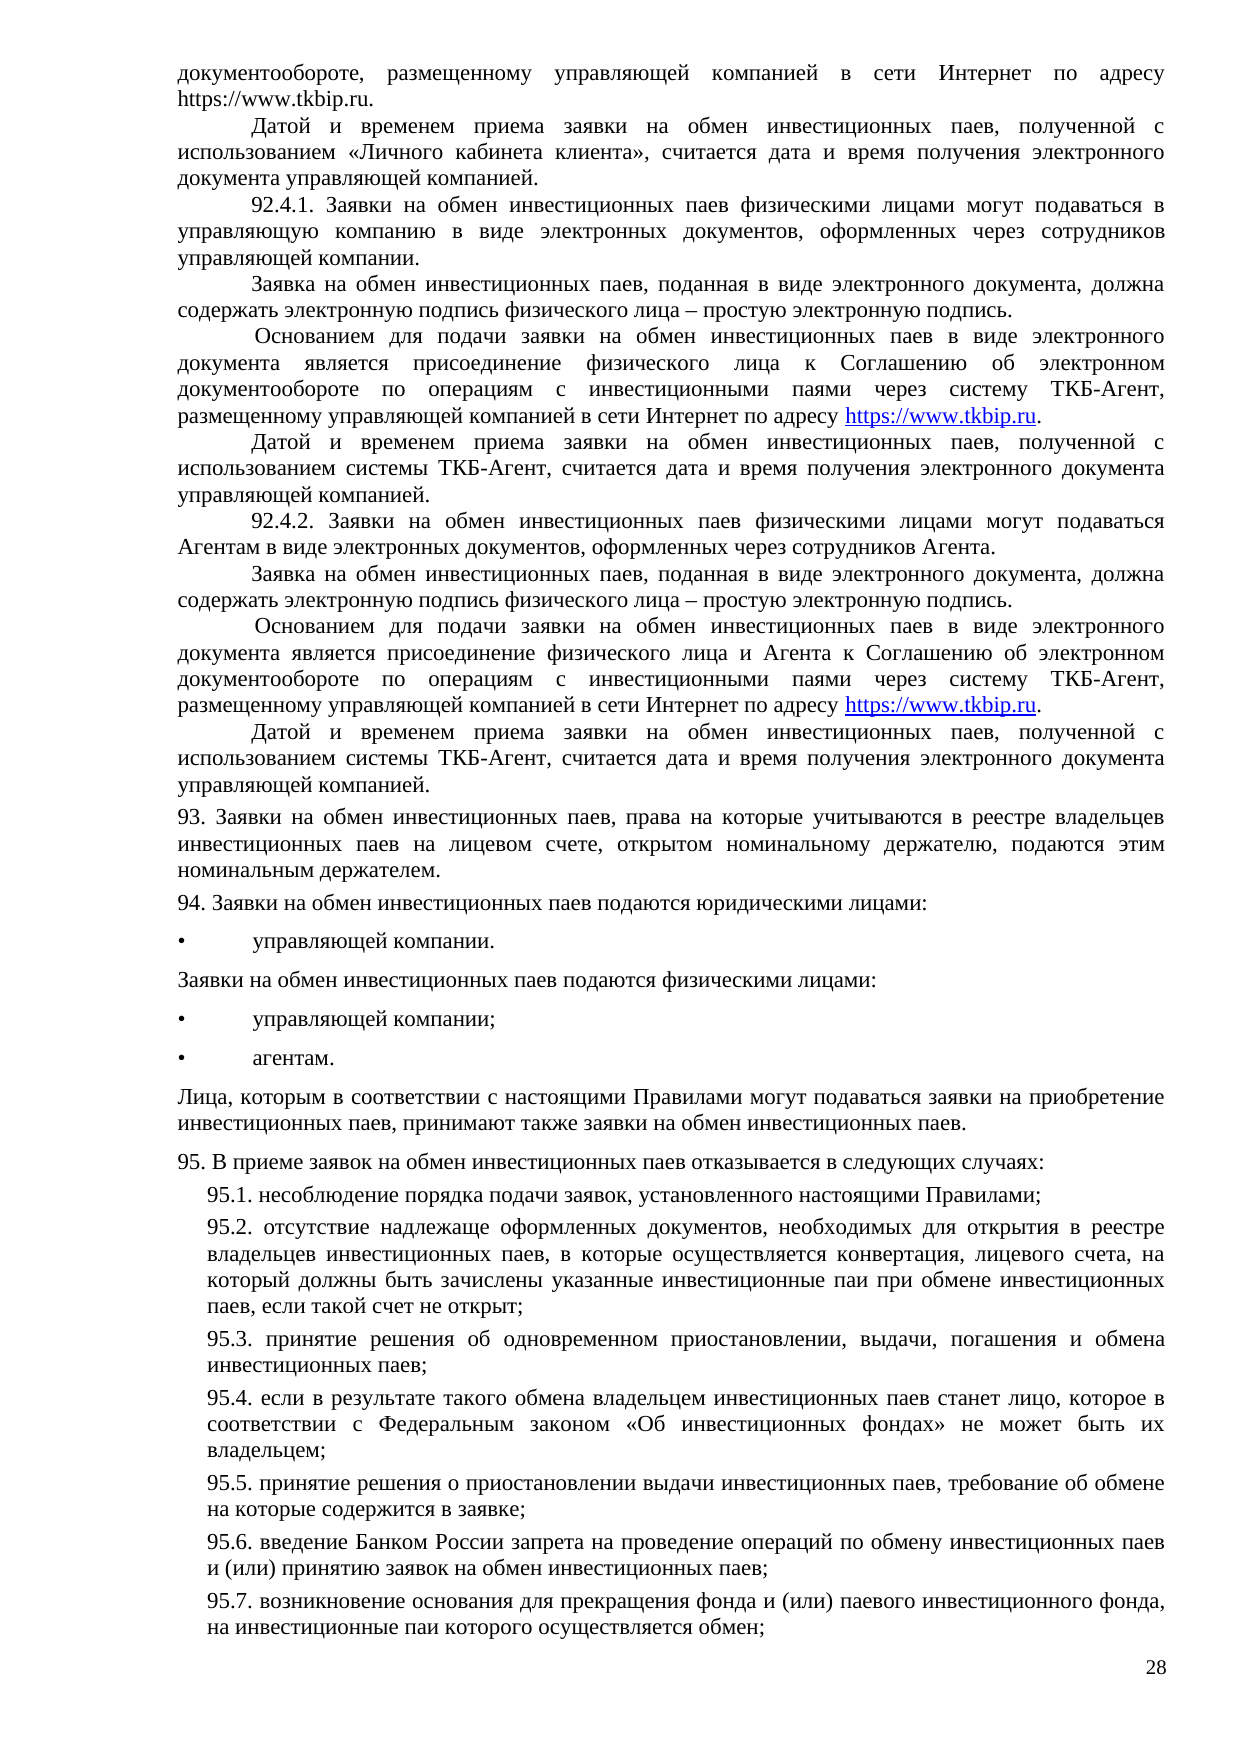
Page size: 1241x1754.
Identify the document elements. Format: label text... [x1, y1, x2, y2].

text 92.4.2. Заявки на обмен инвестиционных паев физическими лицами могут подаваться Агентам в виде электронных документов, оформленных через сотрудников Агента. [177, 507, 1167, 560]
text Основанием для подачи заявки на обмен инвестиционных паев в виде электронного документа является присоединение физического лица к Соглашению об электронном документообороте по операциям с инвестиционными паями через систему ТКБ-Агент, размещенному управляющей компанией в сети Интернет по адресу https://www.tkbip.ru. [177, 323, 1167, 428]
text Лица, которым в соответствии с настоящими Правилами могут подаваться заявки на приобретение инвестиционных паев, принимают также заявки на обмен инвестиционных паев. [177, 1083, 1167, 1136]
text • управляющей компании; [177, 1005, 1167, 1031]
text 95.1. несоблюдение порядка подачи заявок, установленного настоящими Правилами; [207, 1181, 1167, 1207]
text 95.3. принятие решения об одновременном приостановлении, выдачи, погашения и обмена инвестиционных паев; [207, 1325, 1167, 1378]
text 95. В приеме заявок на обмен инвестиционных паев отказывается в следующих случаях: [177, 1148, 1167, 1174]
text 92.4.1. Заявки на обмен инвестиционных паев физическими лицами могут подаваться в управляющую компанию в виде электронных документов, оформленных через сотрудников управляющей компании. [177, 191, 1167, 270]
text 95.2. отсутствие надлежаще оформленных документов, необходимых для открытия в реестре владельцев инвестиционных паев, в которые осуществляется конвертация, лицевого счета, на который должны быть зачислены указанные инвестиционные паи при обмене инвестиционных паев, если такой счет не открыт; [207, 1213, 1167, 1319]
text Датой и временем приема заявки на обмен инвестиционных паев, полученной с использованием «Личного кабинета клиента», считается дата и время получения электронного документа управляющей компанией. [177, 112, 1167, 191]
text • агентам. [177, 1044, 1167, 1070]
text Основанием для подачи заявки на обмен инвестиционных паев в виде электронного документа является присоединение физического лица и Агента к Соглашению об электронном документообороте по операциям с инвестиционными паями через систему ТКБ-Агент, размещенному управляющей компанией в сети Интернет по адресу https://www.tkbip.ru. [177, 612, 1167, 718]
text Датой и временем приема заявки на обмен инвестиционных паев, полученной с использованием системы ТКБ-Агент, считается дата и время получения электронного документа управляющей компанией. [177, 428, 1167, 507]
text Датой и временем приема заявки на обмен инвестиционных паев, полученной с использованием системы ТКБ-Агент, считается дата и время получения электронного документа управляющей компанией. [177, 718, 1167, 797]
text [177, 59, 1167, 112]
text 95.7. возникновение основания для прекращения фонда и (или) паевого инвестиционного фонда, на инвестиционные паи которого осуществляется обмен; [207, 1587, 1167, 1640]
text Заявки на обмен инвестиционных паев подаются физическими лицами: [177, 966, 1167, 993]
text 95.4. если в результате такого обмена владельцем инвестиционных паев станет лицо, которое в соответствии с Федеральным законом «Об инвестиционных фондах» не может быть их владельцем; [207, 1384, 1167, 1463]
text 93. Заявки на обмен инвестиционных паев, права на которые учитываются в реестре владельцев инвестиционных паев на лицевом счете, открытом номинальному держателю, подаются этим номинальным держателем. [177, 803, 1167, 882]
text 95.5. принятие решения о приостановлении выдачи инвестиционных паев, требование об обмене на которые содержится в заявке; [207, 1469, 1167, 1522]
text • управляющей компании. [177, 927, 1167, 954]
text 94. Заявки на обмен инвестиционных паев подаются юридическими лицами: [177, 888, 1167, 915]
text 95.6. введение Банком России запрета на проведение операций по обмену инвестиционных паев и (или) принятию заявок на обмен инвестиционных паев; [207, 1528, 1167, 1581]
